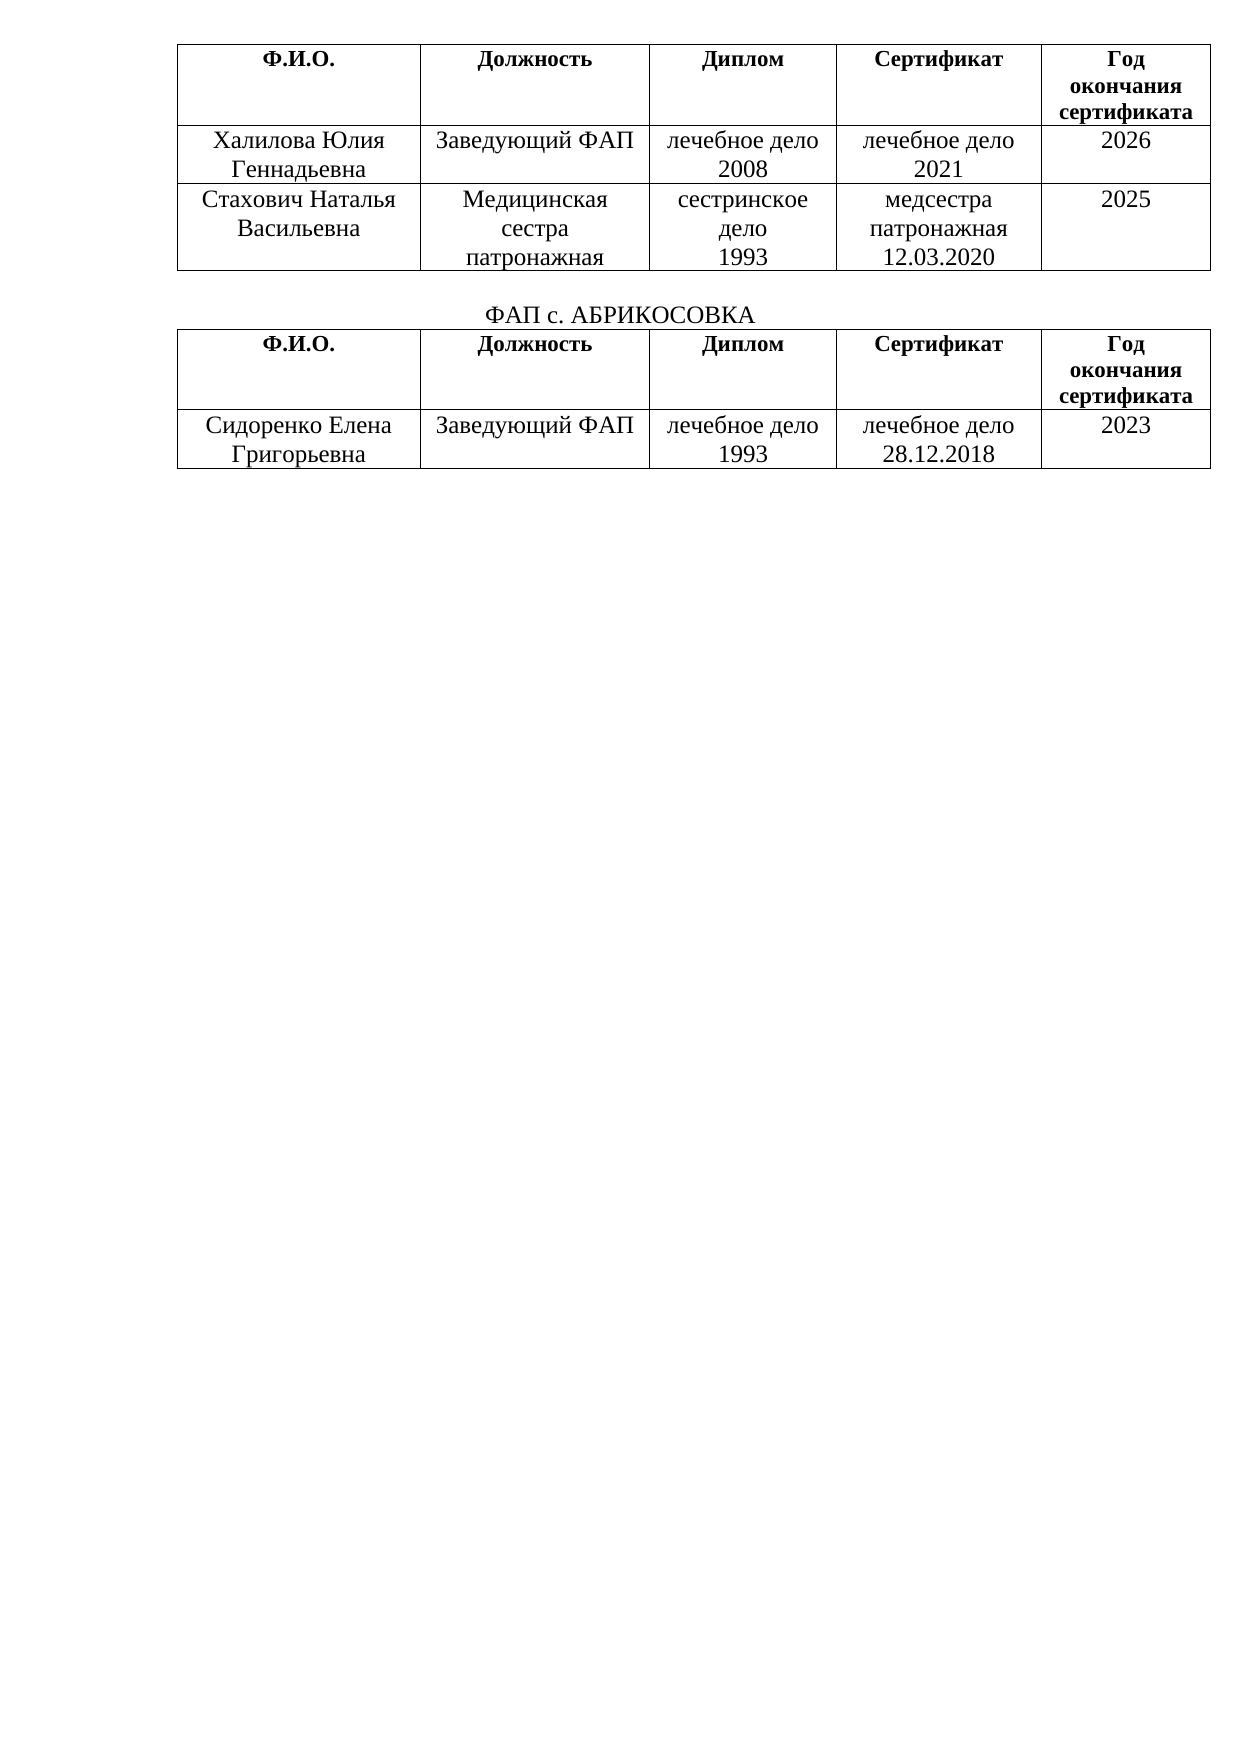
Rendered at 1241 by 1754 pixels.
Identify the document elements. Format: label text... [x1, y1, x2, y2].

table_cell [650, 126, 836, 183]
text ФАП с. АБРИКОСОВКА [88, 300, 1152, 329]
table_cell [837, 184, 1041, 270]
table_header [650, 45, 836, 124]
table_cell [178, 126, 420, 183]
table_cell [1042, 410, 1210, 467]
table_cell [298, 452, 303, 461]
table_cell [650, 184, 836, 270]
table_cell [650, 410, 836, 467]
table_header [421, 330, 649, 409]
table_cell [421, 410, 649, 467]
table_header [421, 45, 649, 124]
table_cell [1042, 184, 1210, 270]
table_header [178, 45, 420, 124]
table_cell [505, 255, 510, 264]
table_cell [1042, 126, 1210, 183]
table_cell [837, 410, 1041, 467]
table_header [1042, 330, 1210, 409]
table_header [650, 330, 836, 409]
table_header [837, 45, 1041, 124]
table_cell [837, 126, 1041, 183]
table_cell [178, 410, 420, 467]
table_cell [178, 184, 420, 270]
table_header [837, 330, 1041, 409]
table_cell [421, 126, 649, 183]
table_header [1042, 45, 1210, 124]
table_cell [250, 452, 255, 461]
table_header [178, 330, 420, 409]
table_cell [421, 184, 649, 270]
